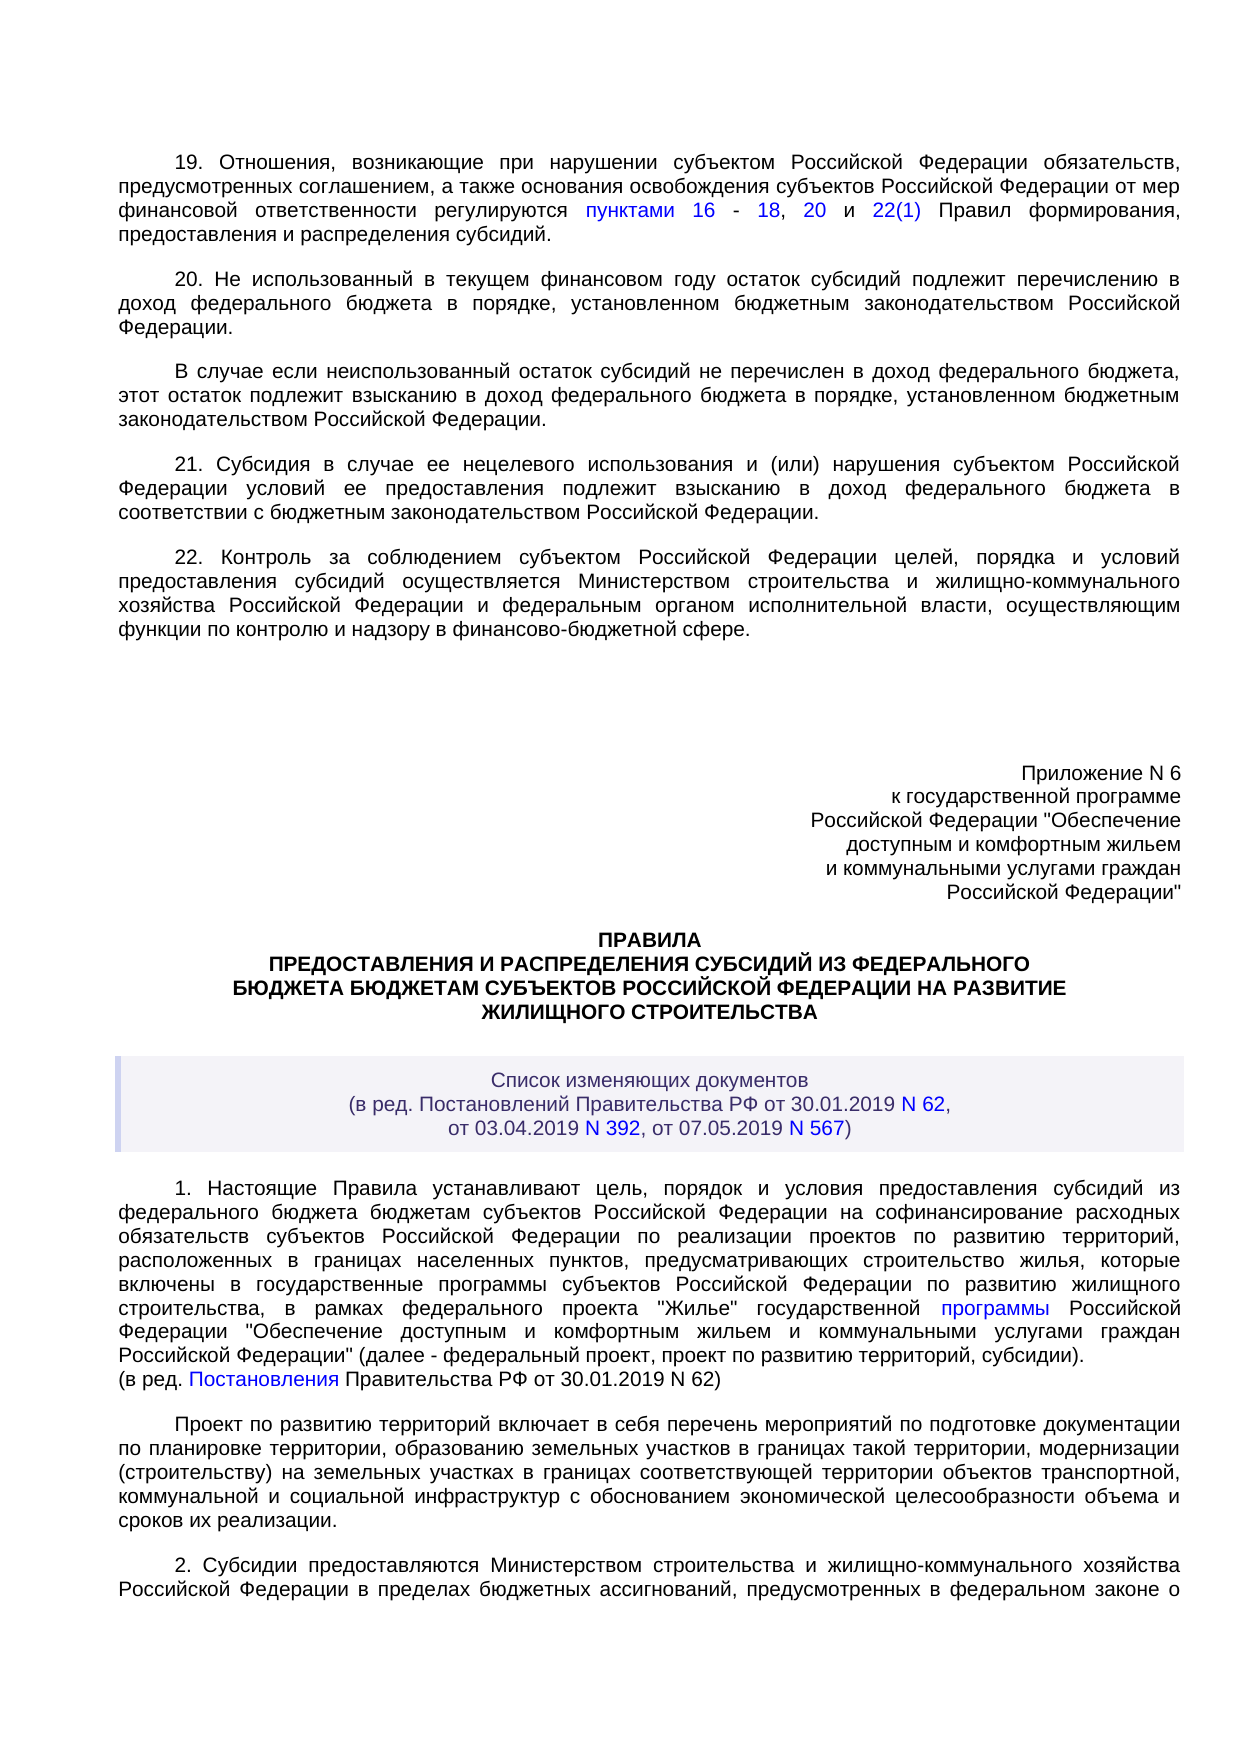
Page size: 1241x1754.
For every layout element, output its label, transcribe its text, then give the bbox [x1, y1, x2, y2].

text В случае если неиспользованный остаток субсидий не перечислен в доход федерального бюджета, этот остаток подлежит взысканию в доход федерального бюджета в порядке, установленном бюджетным законодательством Российской Федерации. [118, 359, 1181, 431]
text (в ред. Постановления Правительства РФ от 30.01.2019 N 62) [118, 1367, 1181, 1391]
text Российской Федерации "Обеспечение [118, 808, 1181, 832]
title БЮДЖЕТА БЮДЖЕТАМ СУБЪЕКТОВ РОССИЙСКОЙ ФЕДЕРАЦИИ НА РАЗВИТИЕ [118, 976, 1181, 1000]
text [118, 1553, 1181, 1601]
title ЖИЛИЩНОГО СТРОИТЕЛЬСТВА [118, 1000, 1181, 1024]
text 21. Субсидия в случае ее нецелевого использования и (или) нарушения субъектом Российской Федерации условий ее предоставления подлежит взысканию в доход федерального бюджета в соответствии с бюджетным законодательством Российской Федерации. [118, 452, 1181, 524]
text 22. Контроль за соблюдением субъектом Российской Федерации целей, порядка и условий предоставления субсидий осуществляется Министерством строительства и жилищно-коммунального хозяйства Российской Федерации и федеральным органом исполнительной власти, осуществляющим функции по контролю и надзору в финансово-бюджетной сфере. [118, 545, 1181, 641]
text Российской Федерации" [118, 880, 1181, 904]
text к государственной программе [118, 784, 1181, 808]
table_header Список изменяющих документов (в ред. Постановлений Правительства РФ от 30.01.2019 N 62, от 03.04.2019 N 392, от 07.05.2019 N 567) [121, 1056, 1178, 1152]
text Проект по развитию территорий включает в себя перечень мероприятий по подготовке документации по планировке территории, образованию земельных участков в границах такой территории, модернизации (строительству) на земельных участках в границах соответствующей территории объектов транспортной, коммунальной и социальной инфраструктур с обоснованием экономической целесообразности объема и сроков их реализации. [118, 1412, 1181, 1532]
text доступным и комфортным жильем [118, 832, 1181, 856]
title ПРЕДОСТАВЛЕНИЯ И РАСПРЕДЕЛЕНИЯ СУБСИДИЙ ИЗ ФЕДЕРАЛЬНОГО [118, 952, 1181, 976]
text 19. Отношения, возникающие при нарушении субъектом Российской Федерации обязательств, предусмотренных соглашением, а также основания освобождения субъектов Российской Федерации от мер финансовой ответственности регулируются пунктами 16 - 18, 20 и 22(1) Правил формирования, предоставления и распределения субсидий. [118, 150, 1181, 246]
text 20. Не использованный в текущем финансовом году остаток субсидий подлежит перечислению в доход федерального бюджета в порядке, установленном бюджетным законодательством Российской Федерации. [118, 267, 1181, 338]
text Приложение N 6 [118, 760, 1181, 784]
title ПРАВИЛА [118, 928, 1181, 952]
text 1. Настоящие Правила устанавливают цель, порядок и условия предоставления субсидий из федерального бюджета бюджетам субъектов Российской Федерации на софинансирование расходных обязательств субъектов Российской Федерации по реализации проектов по развитию территорий, расположенных в границах населенных пунктов, предусматривающих строительство жилья, которые включены в государственные программы субъектов Российской Федерации по развитию жилищного строительства, в рамках федерального проекта "Жилье" государственной программы Российской Федерации "Обеспечение доступным и комфортным жильем и коммунальными услугами граждан Российской Федерации" (далее - федеральный проект, проект по развитию территорий, субсидии). [118, 1176, 1181, 1367]
text и коммунальными услугами граждан [118, 856, 1181, 880]
